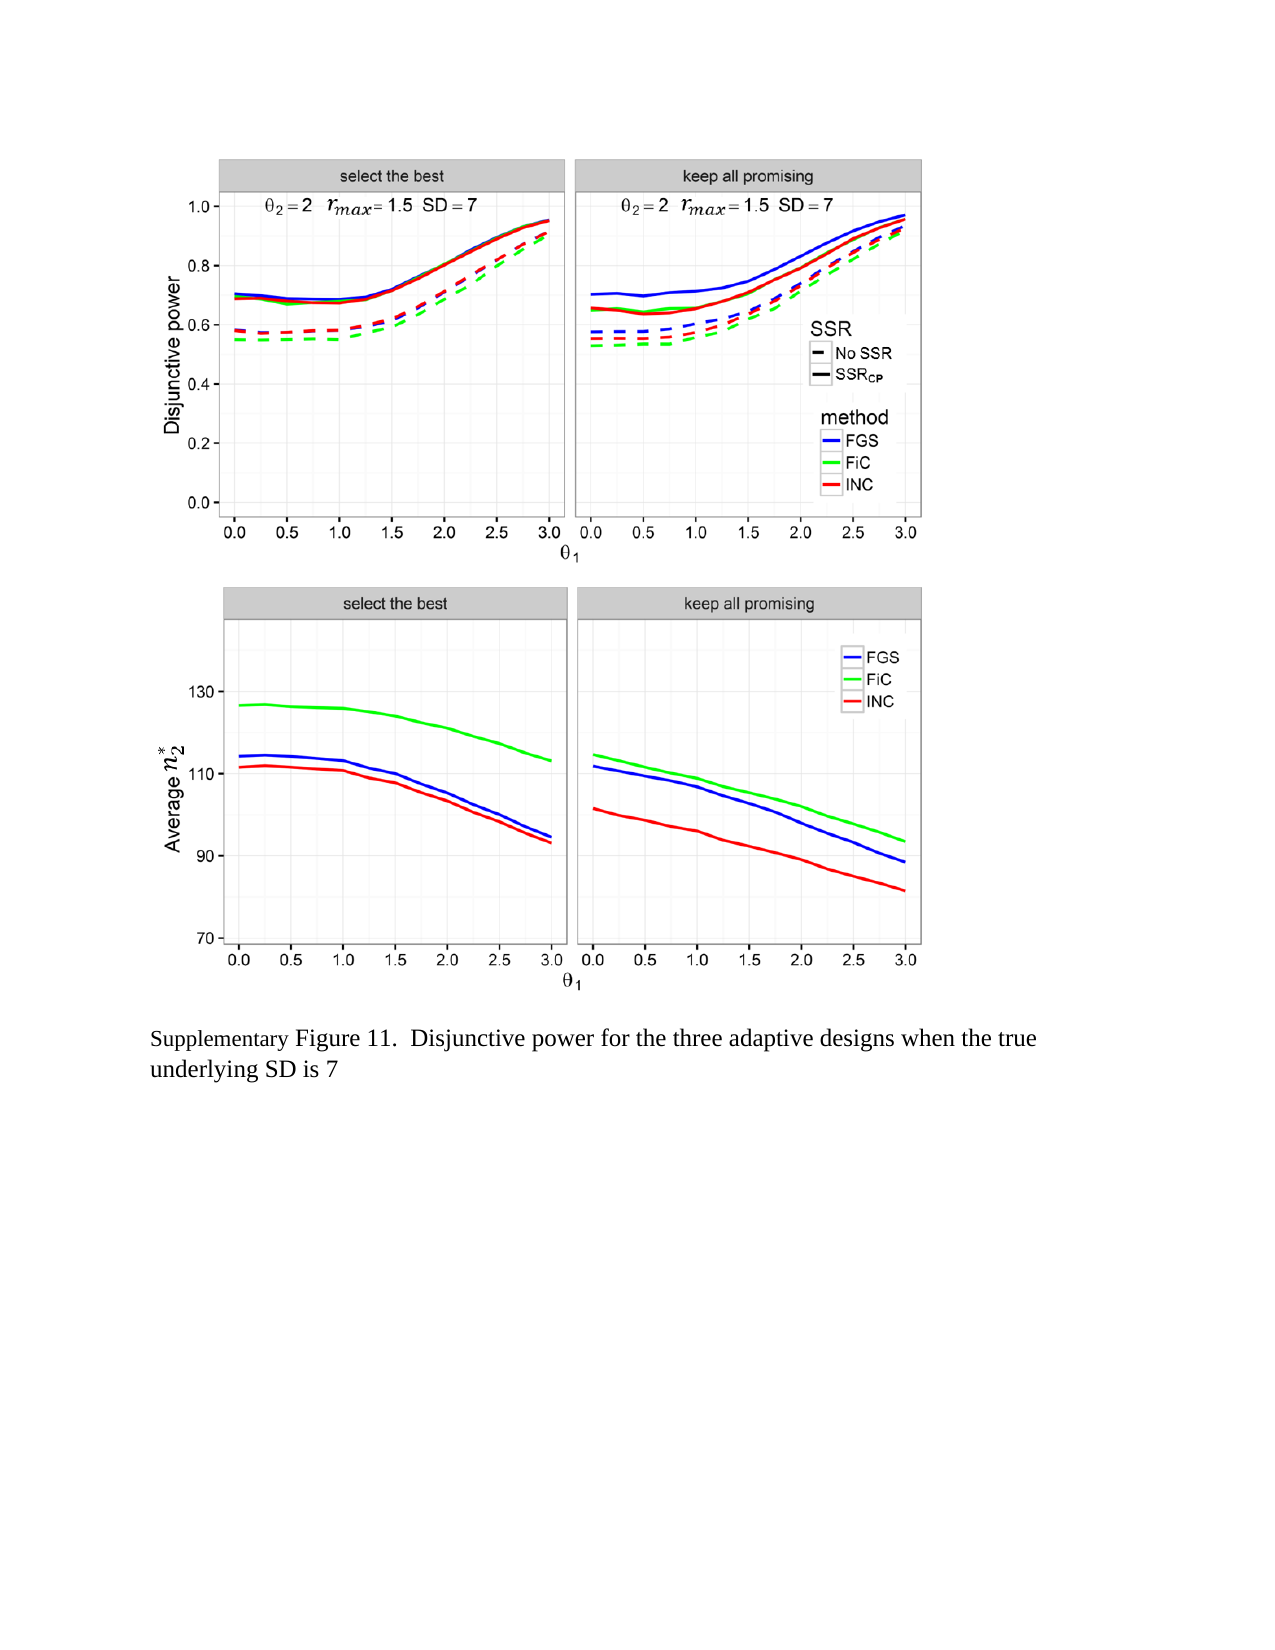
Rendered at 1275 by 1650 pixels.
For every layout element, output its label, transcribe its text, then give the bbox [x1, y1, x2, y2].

picture [150, 150, 930, 1004]
text Supplementary Figure 11. Disjunctive power for the three adaptive designs when the true underlying SD is 7 [150, 1023, 1125, 1082]
